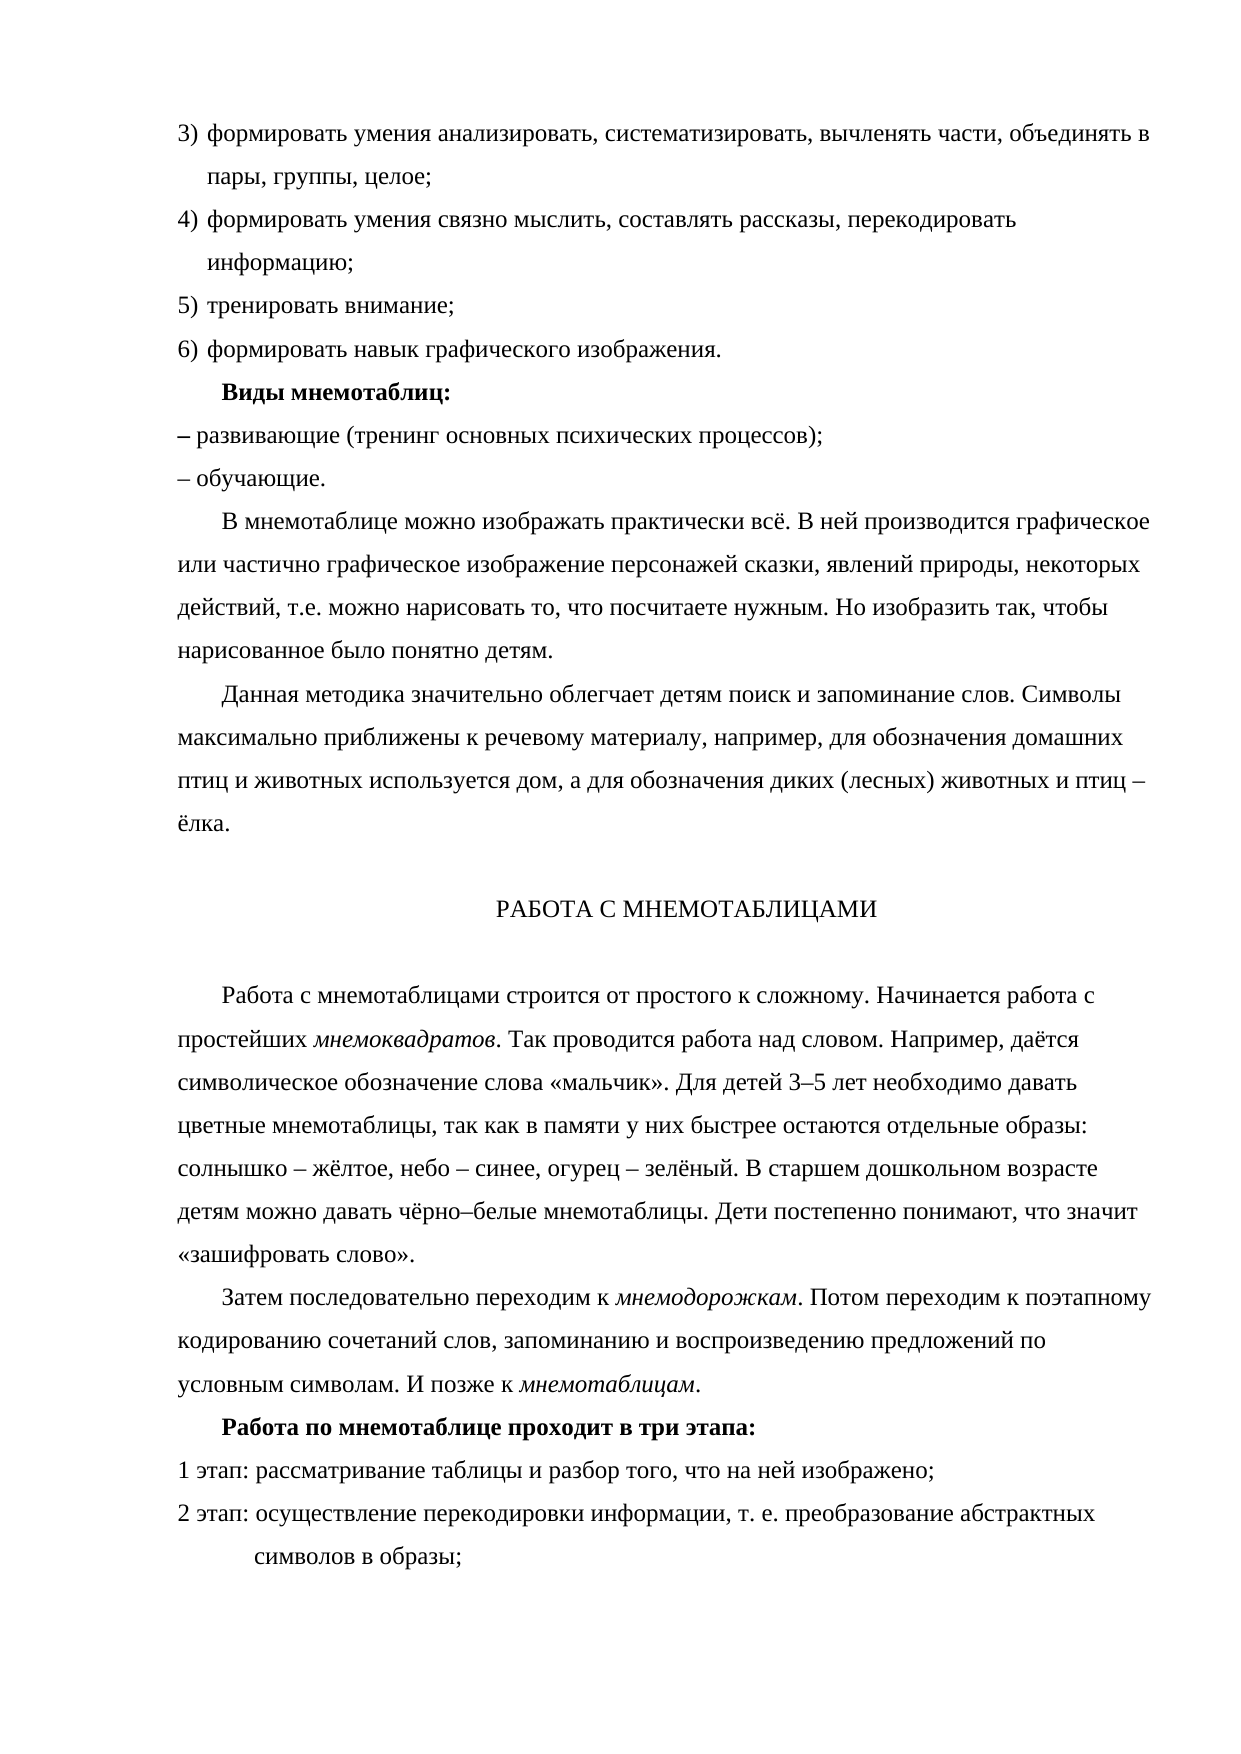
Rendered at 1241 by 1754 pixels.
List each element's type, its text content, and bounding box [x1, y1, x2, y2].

text В мнемотаблице можно изображать практически всё. В ней производится графическое или частично графическое изображение персонажей сказки, явлений природы, некоторых действий, т.е. можно нарисовать то, что посчитаете нужным. Но изобразить так, чтобы нарисованное было понятно детям. [177, 506, 1152, 664]
list тренировать внимание; [177, 291, 1152, 319]
text Затем последовательно переходим к мнемодорожкам. Потом переходим к поэтапному кодированию сочетаний слов, запоминанию и воспроизведению предложений по условным символам. И позже к мнемотаблицам. [177, 1282, 1152, 1397]
text Виды мнемотаблиц: [177, 377, 1152, 406]
text – развивающие (тренинг основных психических процессов); [177, 420, 1152, 449]
text Данная методика значительно облегчает детям поиск и запоминание слов. Символы максимально приближены к речевому материалу, например, для обозначения домашних птиц и животных используется дом, а для обозначения диких (лесных) животных и птиц – ёлка. [177, 679, 1152, 837]
text 1 этап: рассматривание таблицы и разбор того, что на ней изображено; [177, 1455, 1152, 1484]
list формировать навык графического изображения. [177, 334, 1152, 362]
list формировать умения связно мыслить, составлять рассказы, перекодировать информацию; [177, 204, 1152, 276]
text РАБОТА С МНЕМОТАБЛИЦАМИ [177, 894, 1152, 923]
text Работа по мнемотаблице проходит в три этапа: [177, 1412, 1152, 1441]
text 2 этап: осуществление перекодировки информации, т. е. преобразование абстрактных символов в образы; [177, 1498, 1152, 1570]
text – обучающие. [177, 463, 1152, 492]
list формировать умения анализировать, систематизировать, вычленять части, объединять в пары, группы, целое; [177, 118, 1152, 190]
text Работа с мнемотаблицами строится от простого к сложному. Начинается работа с простейших мнемоквадратов. Так проводится работа над словом. Например, даётся символическое обозначение слова «мальчик». Для детей 3–5 лет необходимо давать цветные мнемотаблицы, так как в памяти у них быстрее остаются отдельные образы: солнышко – жёлтое, небо – синее, огурец – зелёный. В старшем дошкольном возрасте детям можно давать чёрно–белые мнемотаблицы. Дети постепенно понимают, что значит «зашифровать слово». [177, 981, 1152, 1268]
